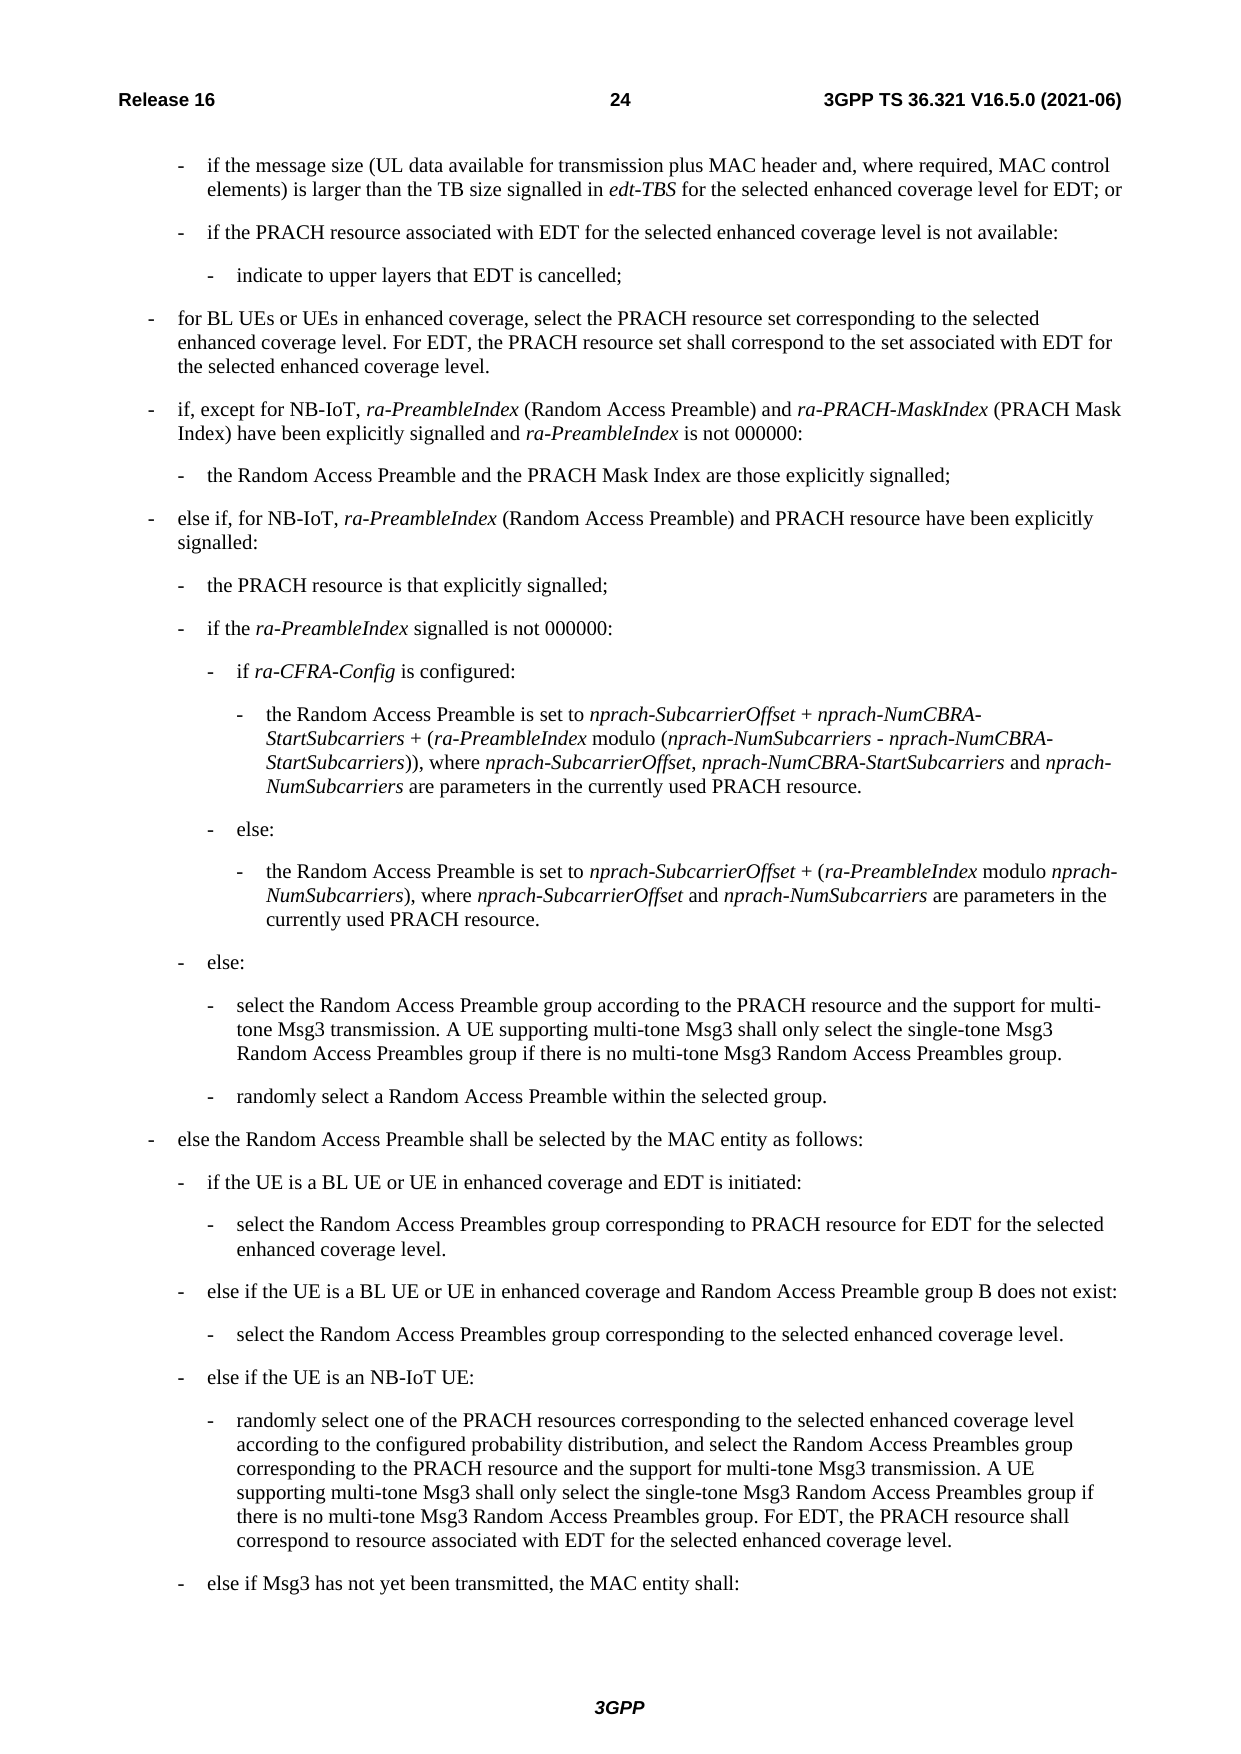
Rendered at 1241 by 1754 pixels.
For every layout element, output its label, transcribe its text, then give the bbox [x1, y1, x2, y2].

text - else if Msg3 has not yet been transmitted, the MAC entity shall: [177, 1571, 1122, 1595]
text - else: [177, 950, 1122, 974]
text - if ra-CFRA-Config is configured: [207, 659, 1122, 683]
text - else if the UE is an NB-IoT UE: [177, 1365, 1122, 1389]
text - else: [207, 816, 1122, 841]
text - indicate to upper layers that EDT is cancelled; [207, 263, 1122, 287]
text - if the message size (UL data available for transmission plus MAC header and, where required, MAC control elements) is larger than the TB size signalled in edt-TBS for the selected enhanced coverage level for EDT; or [177, 153, 1122, 201]
text - the Random Access Preamble is set to nprach-SubcarrierOffset + (ra-PreambleIndex modulo nprach-NumSubcarriers), where nprach-SubcarrierOffset and nprach-NumSubcarriers are parameters in the currently used PRACH resource. [236, 859, 1122, 931]
text - if the PRACH resource associated with EDT for the selected enhanced coverage level is not available: [177, 220, 1122, 244]
text - the PRACH resource is that explicitly signalled; [177, 573, 1122, 597]
text - for BL UEs or UEs in enhanced coverage, select the PRACH resource set corresponding to the selected enhanced coverage level. For EDT, the PRACH resource set shall correspond to the set associated with EDT for the selected enhanced coverage level. [148, 306, 1122, 378]
text - randomly select one of the PRACH resources corresponding to the selected enhanced coverage level according to the configured probability distribution, and select the Random Access Preambles group corresponding to the PRACH resource and the support for multi-tone Msg3 transmission. A UE supporting multi-tone Msg3 shall only select the single-tone Msg3 Random Access Preambles group if there is no multi-tone Msg3 Random Access Preambles group. For EDT, the PRACH resource shall correspond to resource associated with EDT for the selected enhanced coverage level. [207, 1408, 1122, 1552]
text - select the Random Access Preamble group according to the PRACH resource and the support for multi-tone Msg3 transmission. A UE supporting multi-tone Msg3 shall only select the single-tone Msg3 Random Access Preambles group if there is no multi-tone Msg3 Random Access Preambles group. [207, 993, 1122, 1065]
text - if the UE is a BL UE or UE in enhanced coverage and EDT is initiated: [177, 1169, 1122, 1194]
text - the Random Access Preamble is set to nprach-SubcarrierOffset + nprach-NumCBRA-StartSubcarriers + (ra-PreambleIndex modulo (nprach-NumSubcarriers - nprach-NumCBRA-StartSubcarriers)), where nprach-SubcarrierOffset, nprach-NumCBRA-StartSubcarriers and nprach-NumSubcarriers are parameters in the currently used PRACH resource. [236, 701, 1122, 798]
text - if the ra-PreambleIndex signalled is not 000000: [177, 616, 1122, 640]
text - else if, for NB-IoT, ra-PreambleIndex (Random Access Preamble) and PRACH resource have been explicitly signalled: [148, 506, 1122, 554]
text - the Random Access Preamble and the PRACH Mask Index are those explicitly signalled; [177, 463, 1122, 487]
text - if, except for NB-IoT, ra-PreambleIndex (Random Access Preamble) and ra-PRACH-MaskIndex (PRACH Mask Index) have been explicitly signalled and ra-PreambleIndex is not 000000: [148, 396, 1122, 444]
text - select the Random Access Preambles group corresponding to PRACH resource for EDT for the selected enhanced coverage level. [207, 1212, 1122, 1261]
text - select the Random Access Preambles group corresponding to the selected enhanced coverage level. [207, 1322, 1122, 1346]
text - randomly select a Random Access Preamble within the selected group. [207, 1084, 1122, 1108]
text - else if the UE is a BL UE or UE in enhanced coverage and Random Access Preamble group B does not exist: [177, 1279, 1122, 1303]
text - else the Random Access Preamble shall be selected by the MAC entity as follows: [148, 1127, 1122, 1151]
